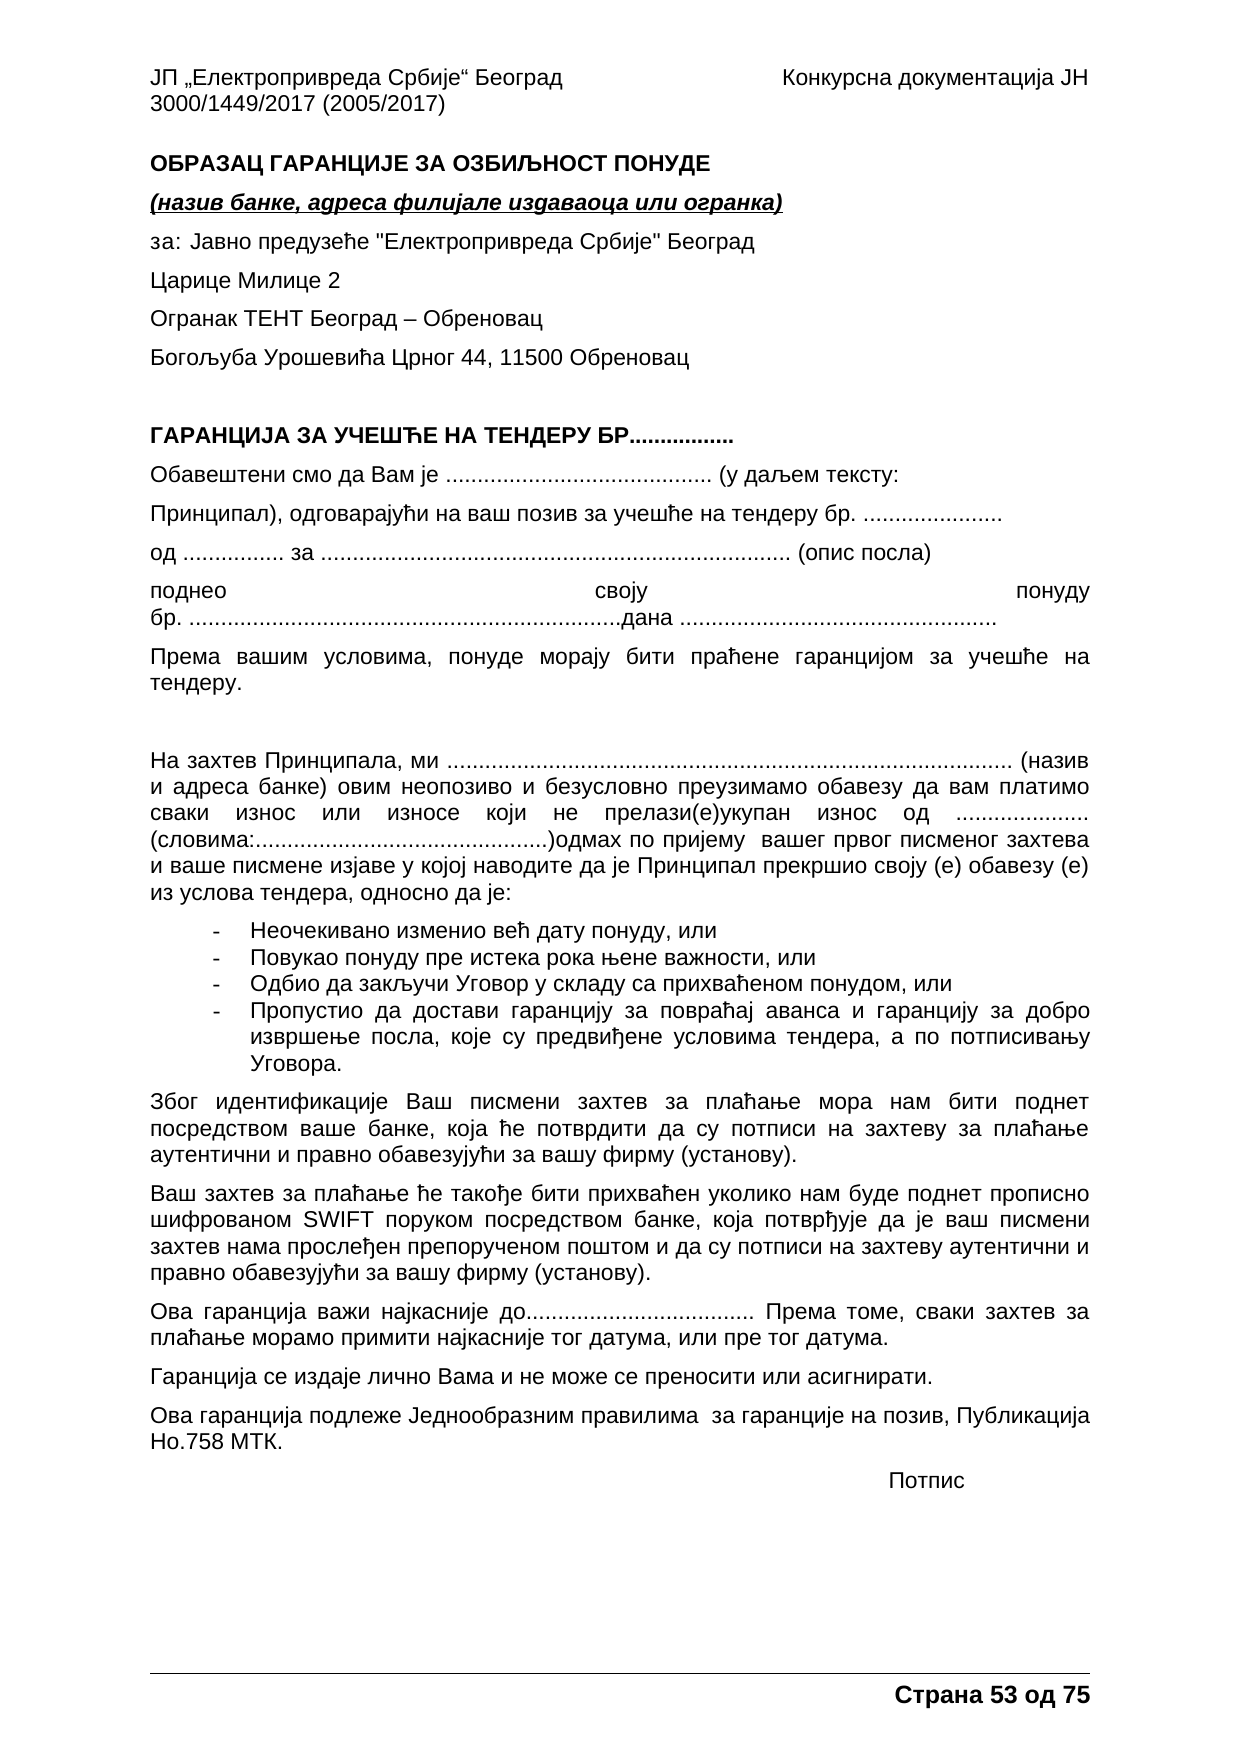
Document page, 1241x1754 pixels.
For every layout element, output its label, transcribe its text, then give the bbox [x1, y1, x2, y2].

text Ова гаранција важи најкасније до.................................... Према томе, сваки захтев за плаћање морамо примити најкасније тог датума, или пре тог датума. [150, 1298, 1090, 1351]
list Пропустио да достави гаранцију за повраћај аванса и гаранцију за добро извршење посла, које су предвиђене условима тендера, а по потписивању Уговора. [213, 997, 1090, 1076]
text Потпис [888, 1467, 1090, 1493]
text Принципал), одговарајући на ваш позив за учешће на тендеру бр. ...................... [150, 500, 1090, 526]
text поднео своју понуду бр. ....................................................................дана .................................................. [150, 577, 1090, 630]
text Обавештени смо да Вам је .......................................... (у даљем тексту: [150, 461, 1090, 487]
list Повукао понуду пре истека рока њене важности, или [212, 944, 1090, 970]
list Неочекивано изменио већ дату понуду, или [212, 917, 1090, 944]
text за: Јавно предузеће "Електропривреда Србије" Београд [150, 228, 1090, 254]
text Огранак ТЕНТ Београд – Обреновац [150, 305, 1090, 332]
text На захтев Принципала, ми ......................................................................................... (назив и адреса банке) овим неопозиво и безусловно преузимамо обавезу да вам платимо сваки износ или износе који не прелази(е)укупан износ од .....................(словима:..............................................)одмах по пријему вашег првог писменог захтева и ваше писмене изјаве у којој наводите да је Принципал прекршио своју (е) обавезу (е) из услова тендера, односно да је: [150, 747, 1090, 905]
text (назив банке, адреса филијале издаваоца или огранка) [150, 189, 1090, 215]
text Царице Милице 2 [150, 267, 1090, 293]
text Гаранција се издаје лично Вама и не може се преносити или асигнирати. [150, 1363, 1090, 1389]
text од ................ за .......................................................................... (опис посла) [150, 538, 1090, 565]
text Ваш захтев за плаћање ће такође бити прихваћен уколико нам буде поднет прописно шифрованом SWIFT поруком посредством банке, која потврђује да је ваш писмени захтев нама прослеђен препорученом поштом и да су потписи на захтеву аутентични и правно обавезујући за вашу фирму (установу). [150, 1180, 1090, 1285]
text Због идентификације Ваш писмени захтев за плаћање мора нам бити поднет посредством ваше банке, која ће потврдити да су потписи на захтеву за плаћање аутентични и правно обавезујући за вашу фирму (установу). [150, 1088, 1090, 1167]
text ГАРАНЦИЈА ЗА УЧЕШЋЕ НА ТЕНДЕРУ БР................. [150, 422, 1090, 448]
text Богољуба Урошевића Црног 44, 11500 Обреновац [150, 344, 1090, 371]
text Према вашим условима, понуде морају бити праћене гаранцијом за учешће на тендеру. [150, 643, 1090, 695]
list Одбио да закључи Уговор у складу са прихваћеном понудом, или [212, 970, 1090, 997]
text Ова гаранција подлеже Једнообразним правилима за гаранције на позив, Публикација Но.758 МТК. [150, 1402, 1090, 1454]
list ОБРАЗАЦ ГАРАНЦИЈЕ ЗА ОЗБИЉНОСТ ПОНУДЕ [150, 150, 1090, 176]
